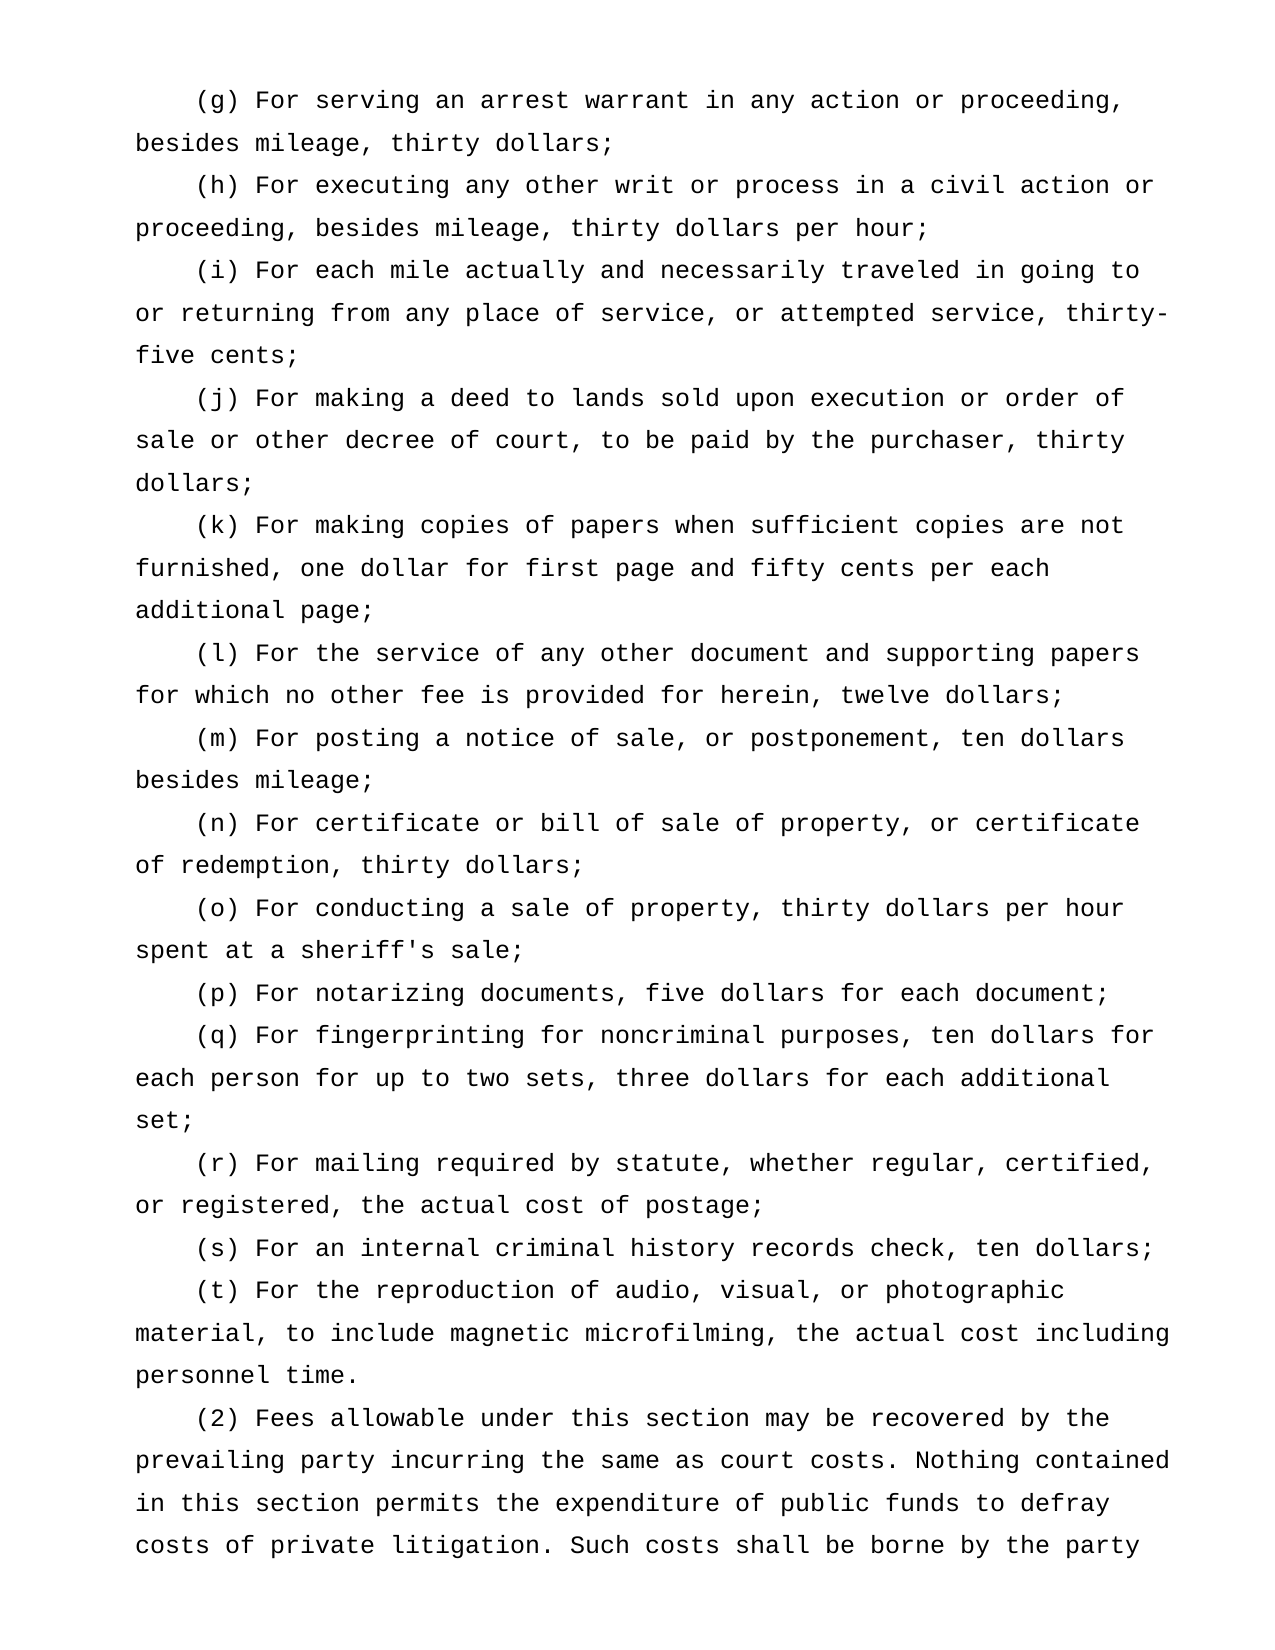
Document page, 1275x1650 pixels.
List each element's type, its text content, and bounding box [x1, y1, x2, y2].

text (r) For mailing required by statute, whether regular, certified, or registered, the actual cost of postage; [135, 1137, 1170, 1222]
text (n) For certificate or bill of sale of property, or certificate of redemption, thirty dollars; [135, 797, 1170, 882]
text (h) For executing any other writ or process in a civil action or proceeding, besides mileage, thirty dollars per hour; [135, 160, 1170, 245]
text (t) For the reproduction of audio, visual, or photographic material, to include magnetic microfilming, the actual cost including personnel time. [135, 1265, 1170, 1392]
text (p) For notarizing documents, five dollars for each document; [135, 967, 1170, 1010]
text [135, 1392, 1170, 1562]
text (q) For fingerprinting for noncriminal purposes, ten dollars for each person for up to two sets, three dollars for each additional set; [135, 1010, 1170, 1137]
text (o) For conducting a sale of property, thirty dollars per hour spent at a sheriff's sale; [135, 882, 1170, 967]
text (l) For the service of any other document and supporting papers for which no other fee is provided for herein, twelve dollars; [135, 627, 1170, 712]
text (g) For serving an arrest warrant in any action or proceeding, besides mileage, thirty dollars; [135, 75, 1170, 160]
text (k) For making copies of papers when sufficient copies are not furnished, one dollar for first page and fifty cents per each additional page; [135, 500, 1170, 627]
text (m) For posting a notice of sale, or postponement, ten dollars besides mileage; [135, 712, 1170, 797]
text (j) For making a deed to lands sold upon execution or order of sale or other decree of court, to be paid by the purchaser, thirty dollars; [135, 372, 1170, 500]
text (i) For each mile actually and necessarily traveled in going to or returning from any place of service, or attempted service, thirty-five cents; [135, 245, 1170, 372]
text (s) For an internal criminal history records check, ten dollars; [135, 1222, 1170, 1265]
